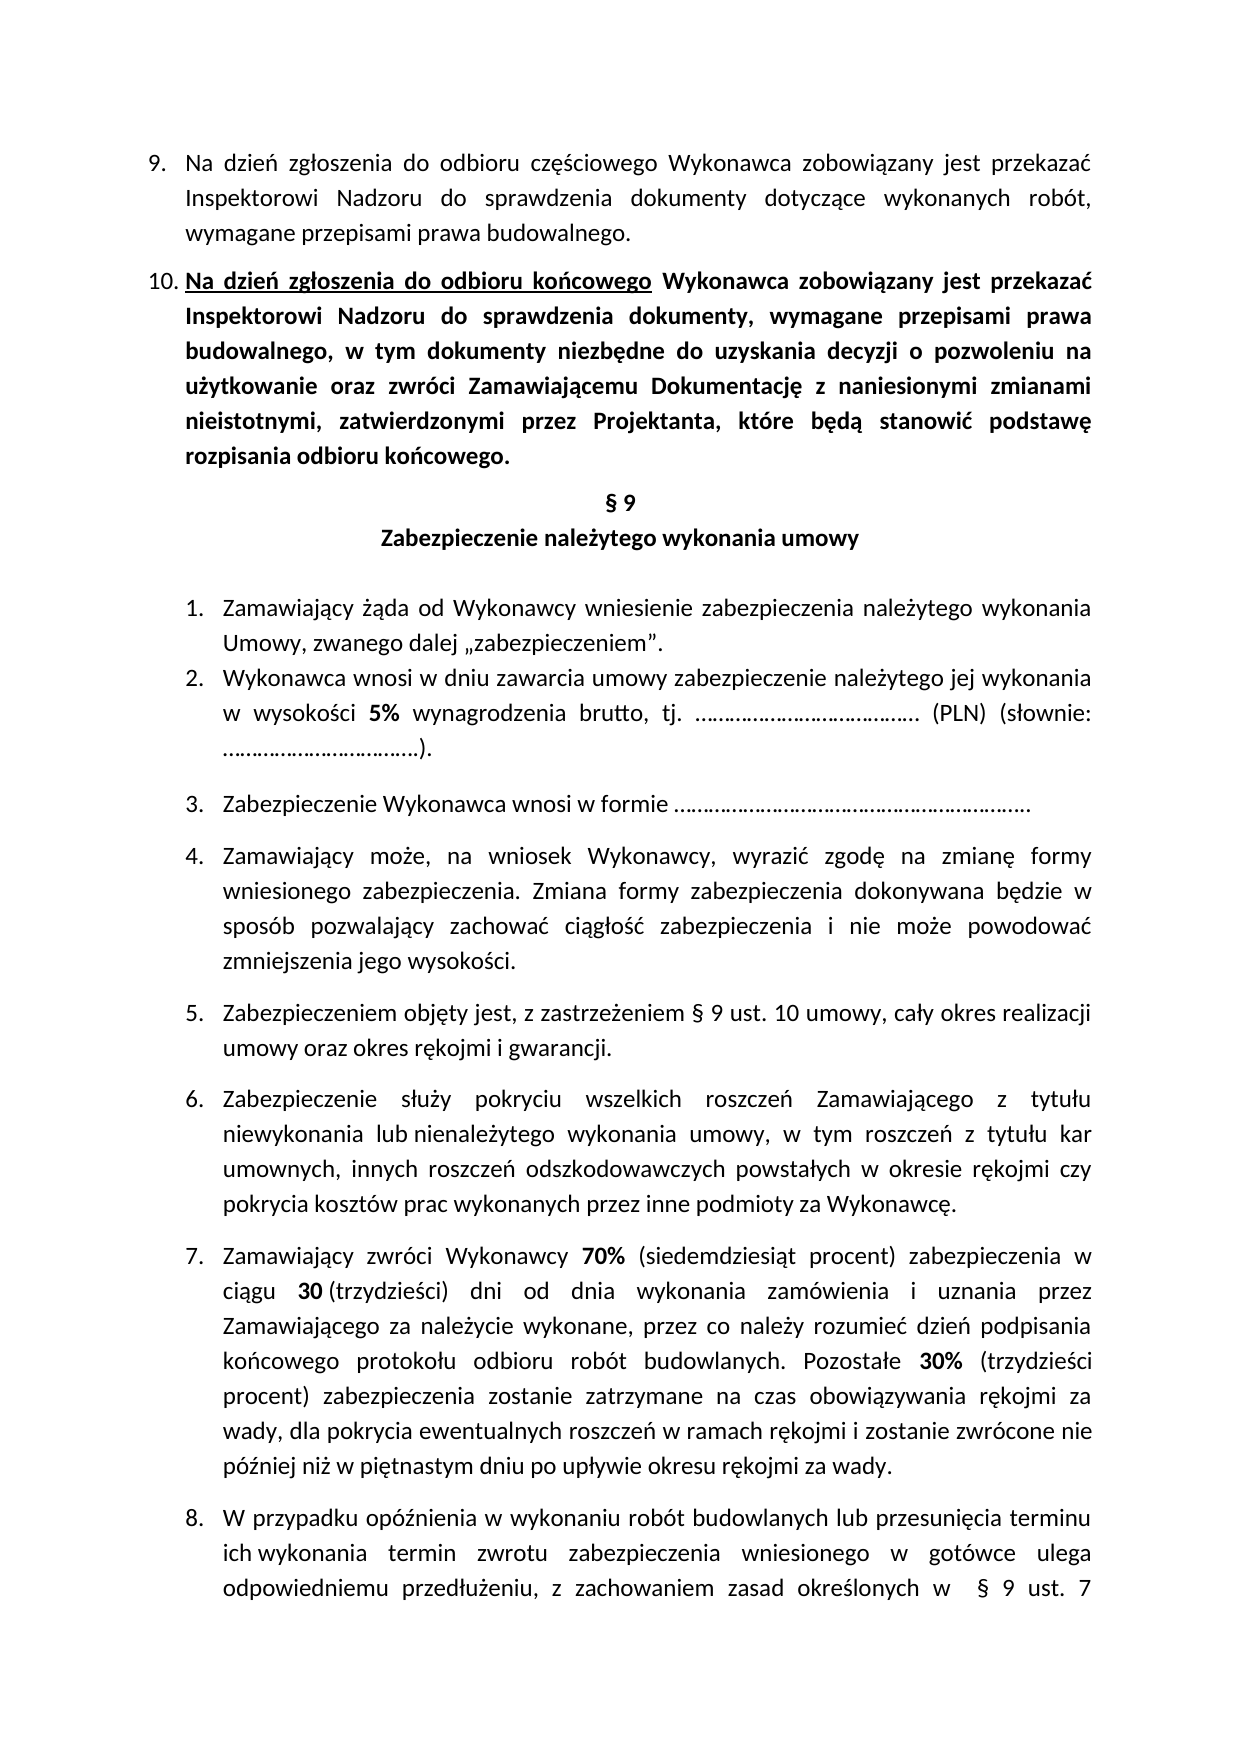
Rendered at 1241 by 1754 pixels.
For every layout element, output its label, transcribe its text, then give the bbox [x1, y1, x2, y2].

list Zabezpieczenie Wykonawca wnosi w formie …………………………………………………….. [185, 788, 1093, 819]
list Zabezpieczenie służy pokryciu wszelkich roszczeń Zamawiającego z tytułu niewykonania lub nienależytego wykonania umowy, w tym roszczeń z tytułu kar umownych, innych roszczeń odszkodowawczych powstałych w okresie rękojmi czy pokrycia kosztów prac wykonanych przez inne podmioty za Wykonawcę. [185, 1083, 1093, 1219]
list Na dzień zgłoszenia do odbioru częściowego Wykonawca zobowiązany jest przekazać Inspektorowi Nadzoru do sprawdzenia dokumenty dotyczące wykonanych robót, wymagane przepisami prawa budowalnego. [148, 148, 1093, 248]
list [185, 1502, 1093, 1602]
text § 9 [148, 488, 1093, 518]
list Zamawiający żąda od Wykonawcy wniesienie zabezpieczenia należytego wykonania Umowy, zwanego dalej „zabezpieczeniem”. [185, 593, 1093, 658]
list Wykonawca wnosi w dniu zawarcia umowy zabezpieczenie należytego jej wykonania w wysokości 5% wynagrodzenia brutto, tj. ………………………………… (PLN) (słownie:…………………………….). [185, 663, 1093, 763]
list Zabezpieczeniem objęty jest, z zastrzeżeniem § 9 ust. 10 umowy, cały okres realizacji umowy oraz okres rękojmi i gwarancji. [185, 997, 1093, 1062]
list Na dzień zgłoszenia do odbioru końcowego Wykonawca zobowiązany jest przekazać Inspektorowi Nadzoru do sprawdzenia dokumenty, wymagane przepisami prawa budowalnego, w tym dokumenty niezbędne do uzyskania decyzji o pozwoleniu na użytkowanie oraz zwróci Zamawiającemu Dokumentację z naniesionymi zmianami nieistotnymi, zatwierdzonymi przez Projektanta, które będą stanowić podstawę rozpisania odbioru końcowego. [148, 265, 1093, 471]
list Zamawiający może, na wniosek Wykonawcy, wyrazić zgodę na zmianę formy wniesionego zabezpieczenia. Zmiana formy zabezpieczenia dokonywana będzie w sposób pozwalający zachować ciągłość zabezpieczenia i nie może powodować zmniejszenia jego wysokości. [185, 840, 1093, 976]
list Zamawiający zwróci Wykonawcy 70% (siedemdziesiąt procent) zabezpieczenia w ciągu 30 (trzydzieści) dni od dnia wykonania zamówienia i uznania przez Zamawiającego za należycie wykonane, przez co należy rozumieć dzień podpisania końcowego protokołu odbioru robót budowlanych. Pozostałe 30% (trzydzieści procent) zabezpieczenia zostanie zatrzymane na czas obowiązywania rękojmi za wady, dla pokrycia ewentualnych roszczeń w ramach rękojmi i zostanie zwrócone nie później niż w piętnastym dniu po upływie okresu rękojmi za wady. [185, 1240, 1093, 1481]
text Zabezpieczenie należytego wykonania umowy [148, 523, 1093, 553]
